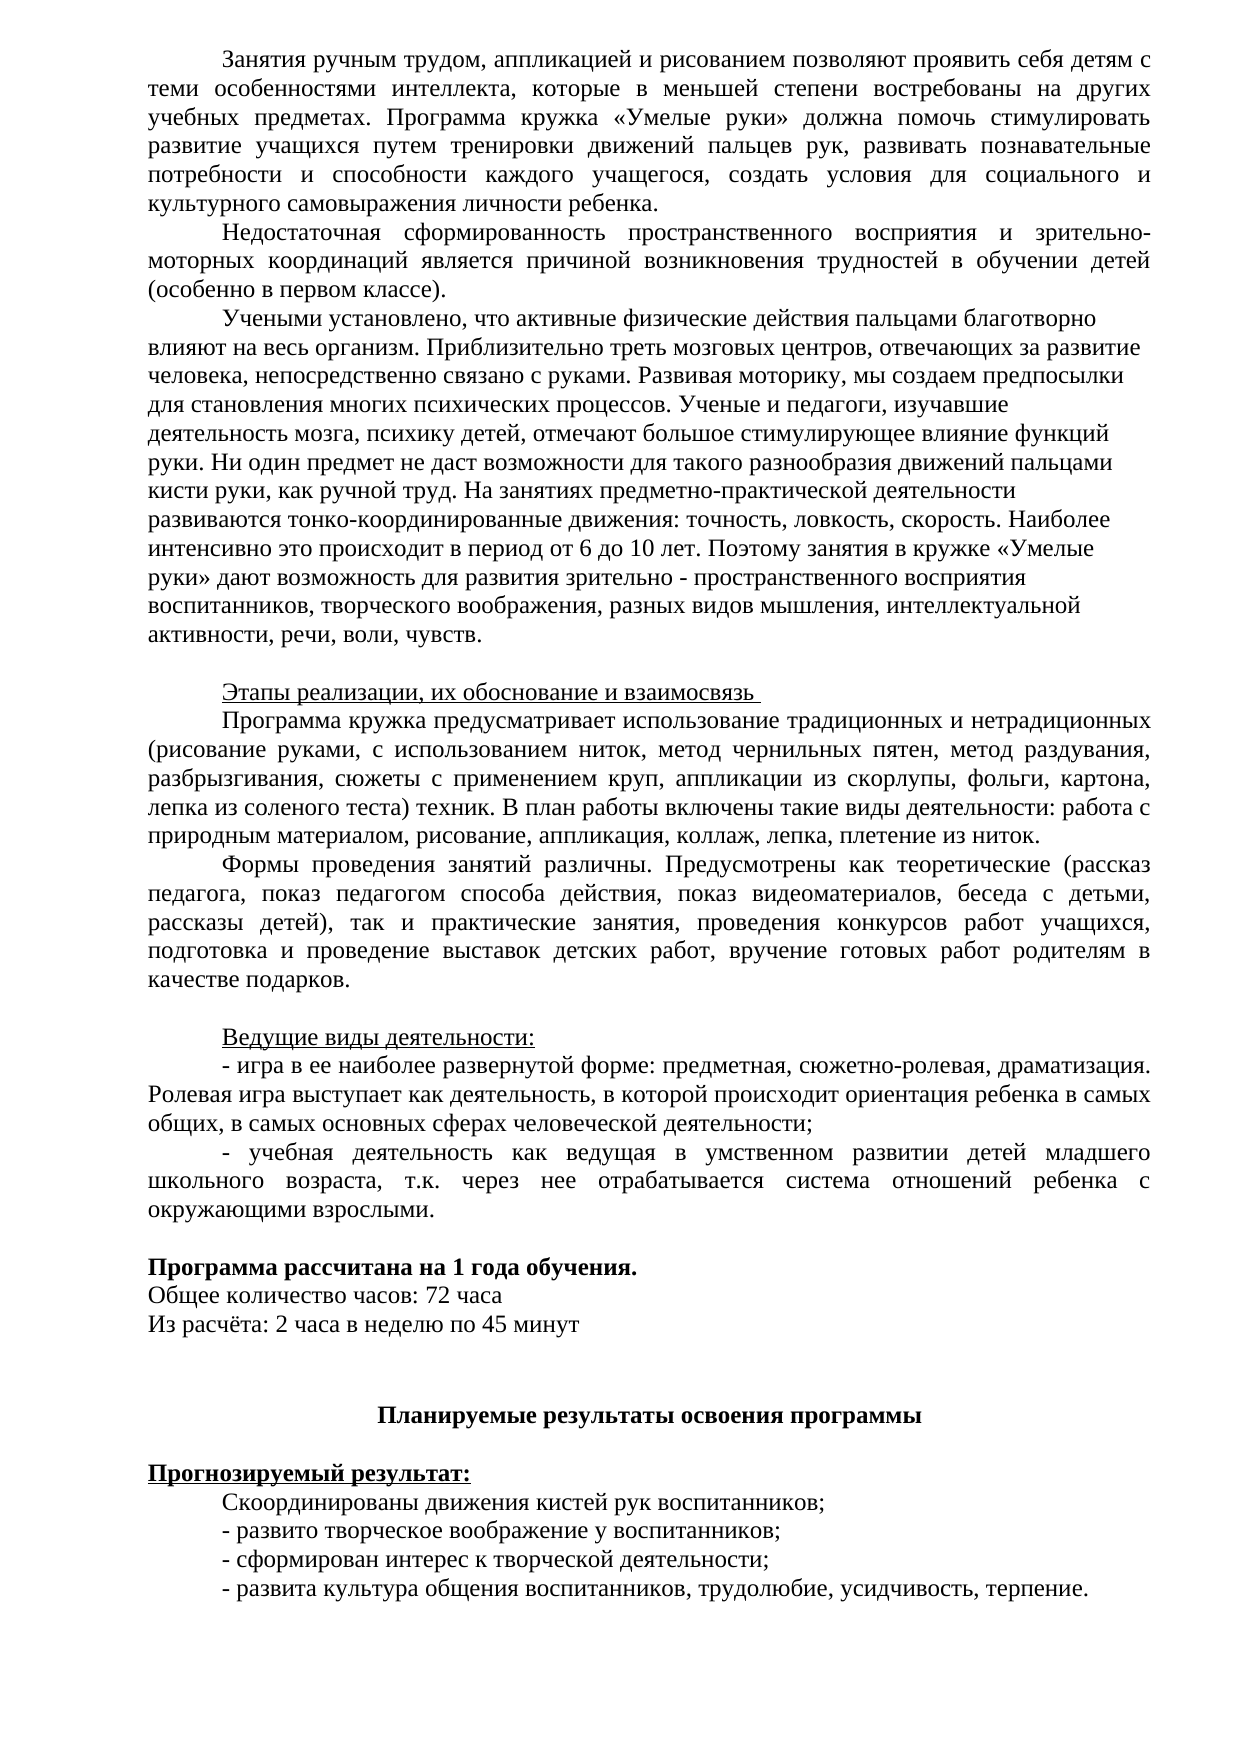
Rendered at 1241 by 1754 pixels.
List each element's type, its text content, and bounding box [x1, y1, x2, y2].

text Этапы реализации, их обоснование и взаимосвязь [148, 677, 1152, 706]
text Недостаточная сформированность пространственного восприятия и зрительно-моторных координаций является причиной возникновения трудностей в обучении детей (особенно в первом классе). [148, 217, 1152, 303]
text - учебная деятельность как ведущая в умственном развитии детей младшего школьного возраста, т.к. через нее отрабатывается система отношений ребенка с окружающими взрослыми. [148, 1137, 1152, 1223]
text Ведущие виды деятельности: [148, 1022, 1152, 1051]
text Из расчёта: 2 часа в неделю по 45 минут [148, 1309, 1152, 1338]
text Планируемые результаты освоения программы [148, 1400, 1152, 1429]
text - сформирован интерес к творческой деятельности; [148, 1544, 1152, 1573]
text Формы проведения занятий различны. Предусмотрены как теоретические (рассказ педагога, показ педагогом способа действия, показ видеоматериалов, беседа с детьми, рассказы детей), так и практические занятия, проведения конкурсов работ учащихся, подготовка и проведение выставок детских работ, вручение готовых работ родителям в качестве подарков. [148, 849, 1152, 993]
text Общее количество часов: 72 часа [148, 1281, 1152, 1309]
text - игра в ее наиболее развернутой форме: предметная, сюжетно-ролевая, драматизация. Ролевая игра выступает как деятельность, в которой происходит ориентация ребенка в самых общих, в самых основных сферах человеческой деятельности; [148, 1051, 1152, 1137]
text Прогнозируемый результат: [148, 1458, 1152, 1487]
text - развито творческое воображение у воспитанников; [148, 1515, 1152, 1544]
text Программа рассчитана на 1 года обучения. [148, 1252, 1152, 1281]
text - развита культура общения воспитанников, трудолюбие, усидчивость, терпение. [148, 1573, 1152, 1602]
text Занятия ручным трудом, аппликацией и рисованием позволяют проявить себя детям с теми особенностями интеллекта, которые в меньшей степени востребованы на других учебных предметах. Программа кружка «Умелые руки» должна помочь стимулировать развитие учащихся путем тренировки движений пальцев рук, развивать познавательные потребности и способности каждого учащегося, создать условия для социального и культурного самовыражения личности ребенка. [148, 44, 1152, 217]
text Программа кружка предусматривает использование традиционных и нетрадиционных (рисование руками, с использованием ниток, метод чернильных пятен, метод раздувания, разбрызгивания, сюжеты с применением круп, аппликации из скорлупы, фольги, картона, лепка из соленого теста) техник. В план работы включены такие виды деятельности: работа с природным материалом, рисование, аппликация, коллаж, лепка, плетение из ниток. [148, 706, 1152, 849]
text Учеными установлено, что активные физические действия пальцами благотворно влияют на весь организм. Приблизительно треть мозговых центров, отвечающих за развитие человека, непосредственно связано с руками. Развивая моторику, мы создаем предпосылки для становления многих психических процессов. Ученые и педагоги, изучавшие деятельность мозга, психику детей, отмечают большое стимулирующее влияние функций руки. Ни один предмет не даст возможности для такого разнообразия движений пальцами кисти руки, как ручной труд. На занятиях предметно-практической деятельности развиваются тонко-координированные движения: точность, ловкость, скорость. Наиболее интенсивно это происходит в период от 6 до 10 лет. Поэтому занятия в кружке «Умелые руки» дают возможность для развития зрительно - пространственного восприятия воспитанников, творческого воображения, разных видов мышления, интеллектуальной активности, речи, воли, чувств. [148, 303, 1152, 648]
text Скоординированы движения кистей рук воспитанников; [148, 1487, 1152, 1515]
